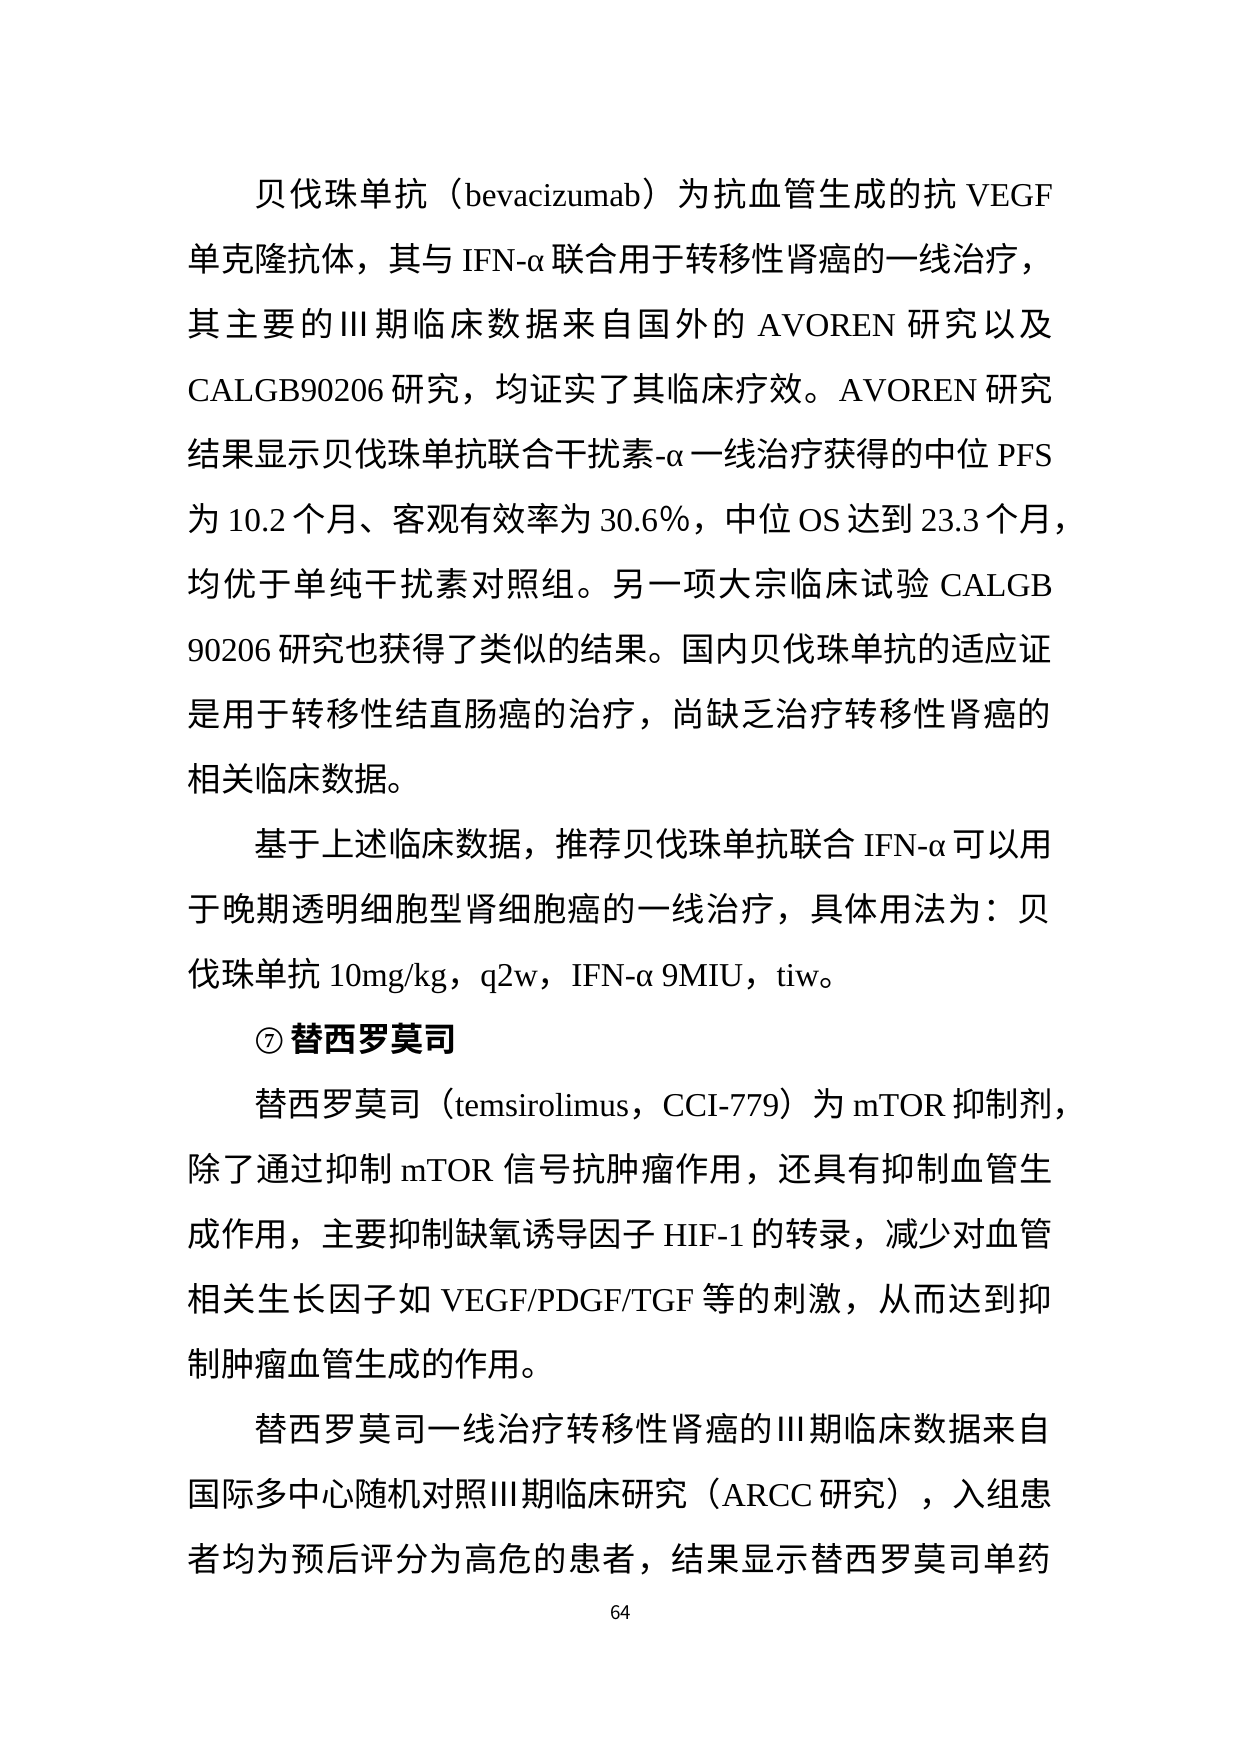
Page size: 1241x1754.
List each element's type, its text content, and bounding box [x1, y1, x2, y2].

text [187, 1394, 1053, 1589]
text 贝伐珠单抗（bevacizumab）为抗血管生成的抗VEGF单克隆抗体，其与IFN-α联合用于转移性肾癌的一线治疗，其主要的Ⅲ期临床数据来自国外的AVOREN研究以及CALGB90206研究，均证实了其临床疗效。AVOREN研究结果显示贝伐珠单抗联合干扰素-α一线治疗获得的中位PFS为10.2个月、客观有效率为30.6％，中位OS达到23.3个月，均优于单纯干扰素对照组。另一项大宗临床试验CALGB 90206研究也获得了类似的结果。国内贝伐珠单抗的适应证是用于转移性结直肠癌的治疗，尚缺乏治疗转移性肾癌的相关临床数据。 [187, 159, 1053, 809]
text ⑦替西罗莫司 [187, 1004, 1053, 1069]
text 替西罗莫司（temsirolimus，CCI-779）为mTOR抑制剂，除了通过抑制mTOR 信号抗肿瘤作用，还具有抑制血管生成作用，主要抑制缺氧诱导因子HIF-1的转录，减少对血管相关生长因子如VEGF/PDGF/TGF等的刺激，从而达到抑制肿瘤血管生成的作用。 [187, 1069, 1053, 1394]
text 基于上述临床数据，推荐贝伐珠单抗联合IFN-α可以用于晚期透明细胞型肾细胞癌的一线治疗，具体用法为：贝伐珠单抗 10mg/kg，q2w，IFN-α 9MIU，tiw。 [187, 809, 1053, 1004]
